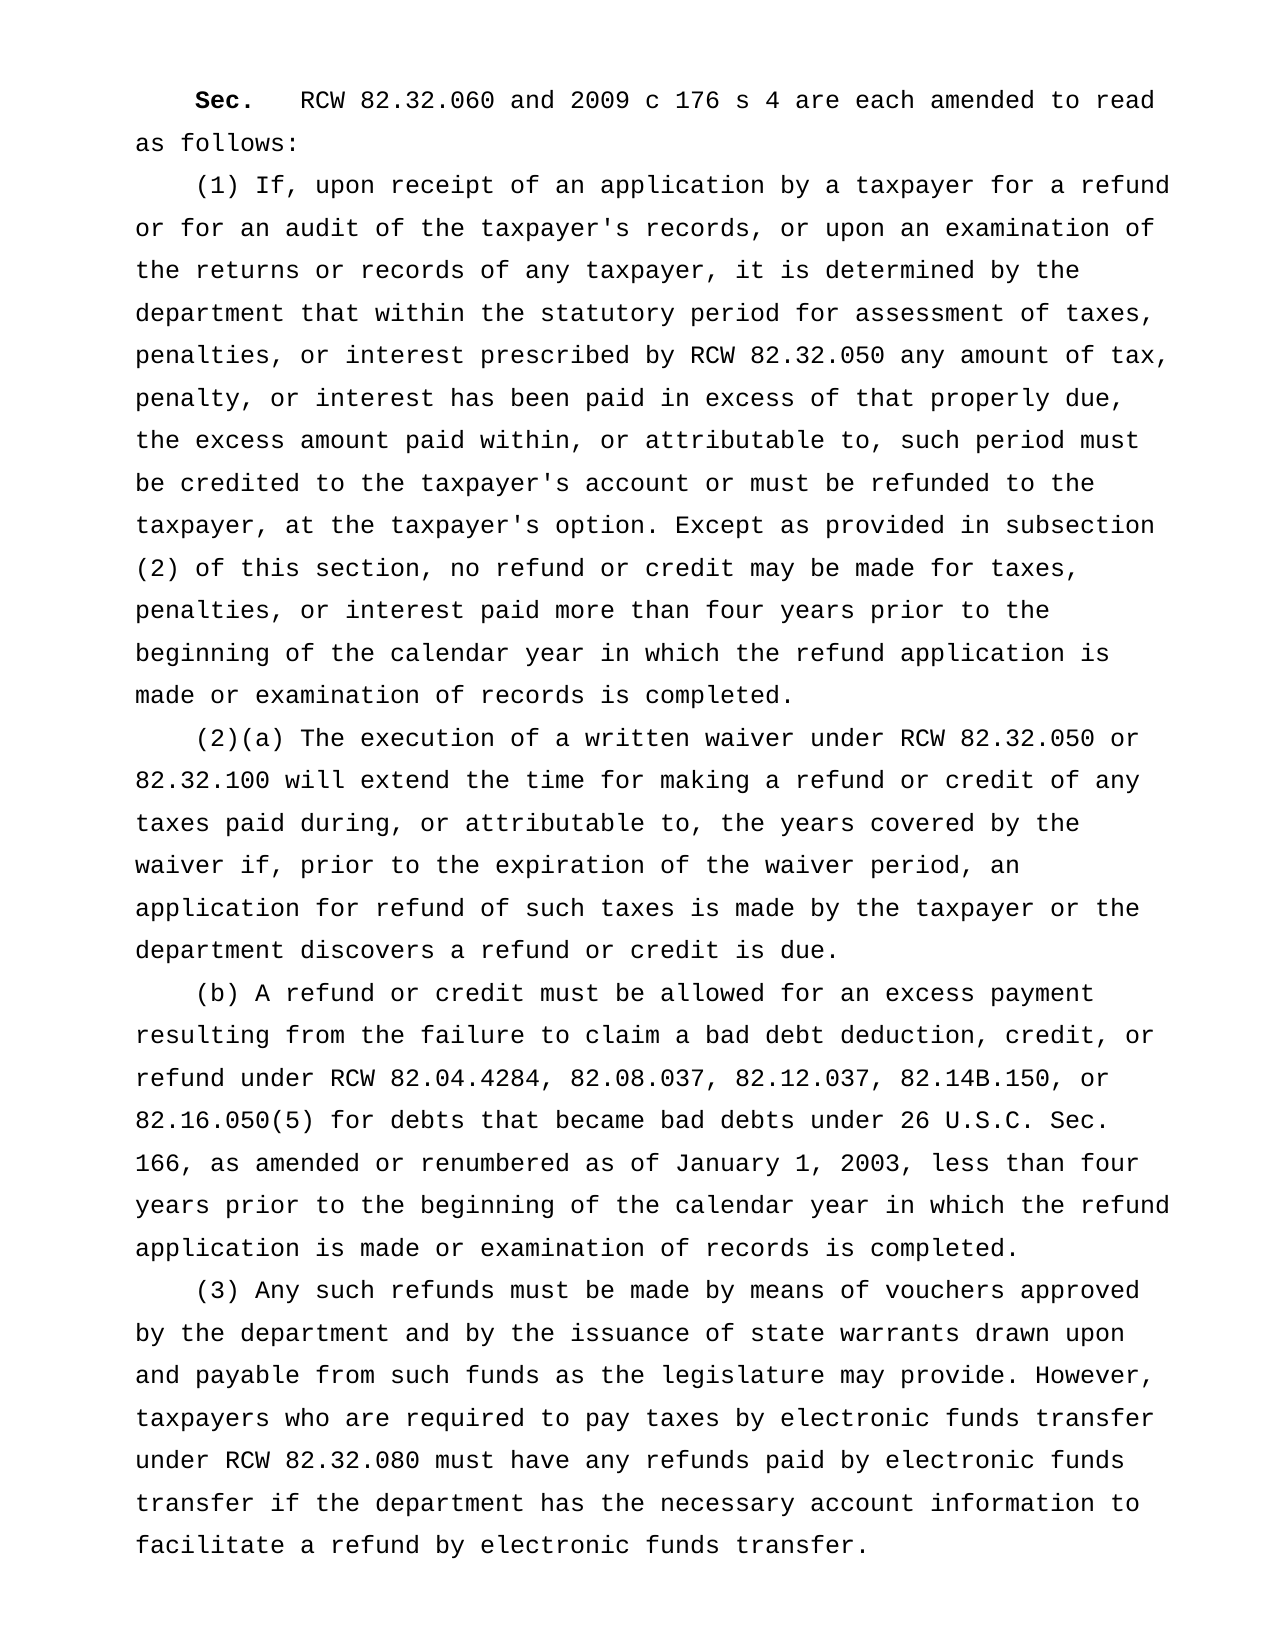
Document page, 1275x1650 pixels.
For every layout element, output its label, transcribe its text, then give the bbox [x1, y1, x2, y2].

text (1) If, upon receipt of an application by a taxpayer for a refund or for an audit of the taxpayer's records, or upon an examination of the returns or records of any taxpayer, it is determined by the department that within the statutory period for assessment of taxes, penalties, or interest prescribed by RCW 82.32.050 any amount of tax, penalty, or interest has been paid in excess of that properly due, the excess amount paid within, or attributable to, such period must be credited to the taxpayer's account or must be refunded to the taxpayer, at the taxpayer's option. Except as provided in subsection (2) of this section, no refund or credit may be made for taxes, penalties, or interest paid more than four years prior to the beginning of the calendar year in which the refund application is made or examination of records is completed. [135, 160, 1170, 712]
text (b) A refund or credit must be allowed for an excess payment resulting from the failure to claim a bad debt deduction, credit, or refund under RCW 82.04.4284, 82.08.037, 82.12.037, 82.14B.150, or 82.16.050(5) for debts that became bad debts under 26 U.S.C. Sec. 166, as amended or renumbered as of January 1, 2003, less than four years prior to the beginning of the calendar year in which the refund application is made or examination of records is completed. [135, 967, 1170, 1265]
text (3) Any such refunds must be made by means of vouchers approved by the department and by the issuance of state warrants drawn upon and payable from such funds as the legislature may provide. However, taxpayers who are required to pay taxes by electronic funds transfer under RCW 82.32.080 must have any refunds paid by electronic funds transfer if the department has the necessary account information to facilitate a refund by electronic funds transfer. [135, 1265, 1170, 1562]
text (2)(a) The execution of a written waiver under RCW 82.32.050 or 82.32.100 will extend the time for making a refund or credit of any taxes paid during, or attributable to, the years covered by the waiver if, prior to the expiration of the waiver period, an application for refund of such taxes is made by the taxpayer or the department discovers a refund or credit is due. [135, 712, 1170, 967]
text Sec. RCW 82.32.060 and 2009 c 176 s 4 are each amended to read as follows: [135, 75, 1170, 160]
